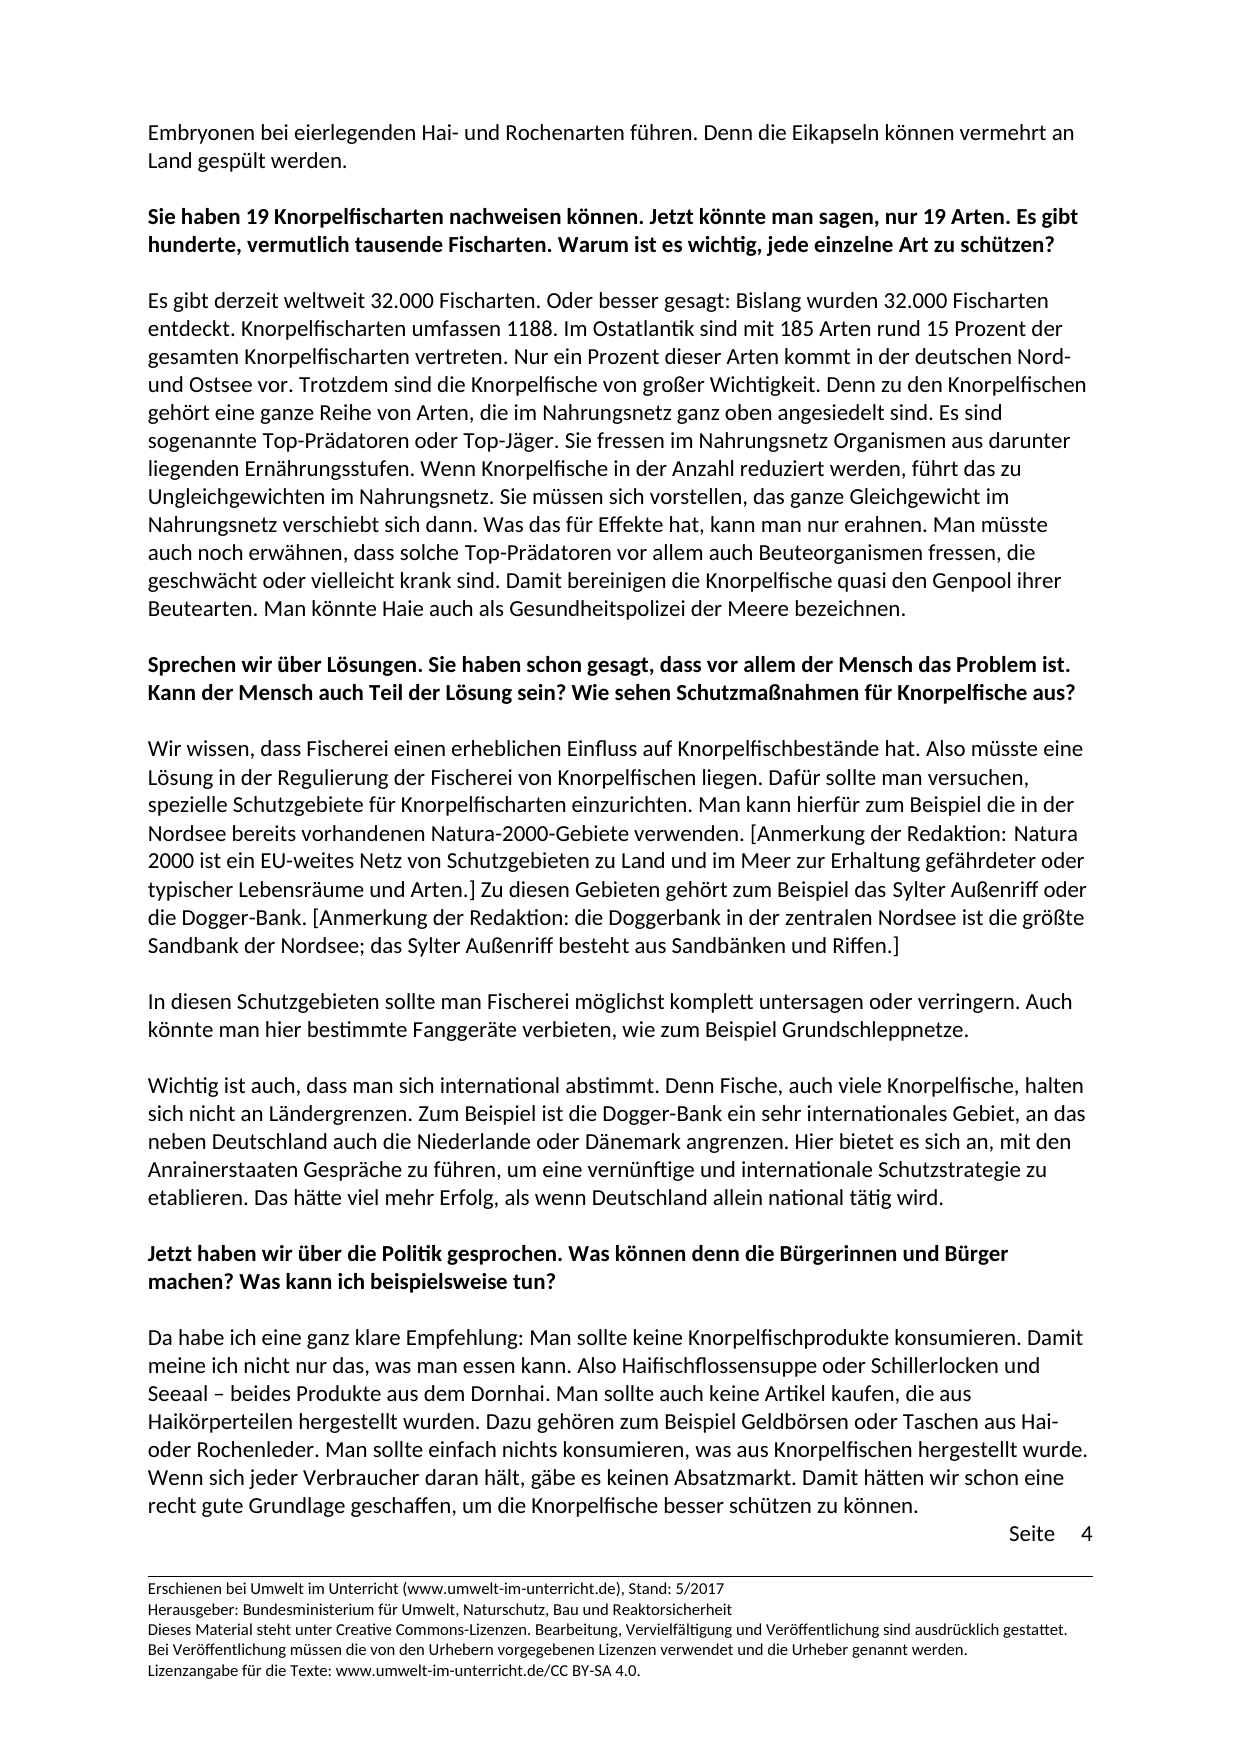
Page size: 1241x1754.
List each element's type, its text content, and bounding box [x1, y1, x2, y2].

text In diesen Schutzgebieten sollte man Fischerei möglichst komplett untersagen oder verringern. Auch könnte man hier bestimmte Fanggeräte verbieten, wie zum Beispiel Grundschleppnetze. [148, 987, 1093, 1043]
text Wichtig ist auch, dass man sich international abstimmt. Denn Fische, auch viele Knorpelfische, halten sich nicht an Ländergrenzen. Zum Beispiel ist die Dogger-Bank ein sehr internationales Gebiet, an das neben Deutschland auch die Niederlande oder Dänemark angrenzen. Hier bietet es sich an, mit den Anrainerstaaten Gespräche zu führen, um eine vernünftige und internationale Schutzstrategie zu etablieren. Das hätte viel mehr Erfolg, als wenn Deutschland allein national tätig wird. [148, 1071, 1093, 1211]
text Es gibt derzeit weltweit 32.000 Fischarten. Oder besser gesagt: Bislang wurden 32.000 Fischarten entdeckt. Knorpelfischarten umfassen 1188. Im Ostatlantik sind mit 185 Arten rund 15 Prozent der gesamten Knorpelfischarten vertreten. Nur ein Prozent dieser Arten kommt in der deutschen Nord- und Ostsee vor. Trotzdem sind die Knorpelfische von großer Wichtigkeit. Denn zu den Knorpelfischen gehört eine ganze Reihe von Arten, die im Nahrungsnetz ganz oben angesiedelt sind. Es sind sogenannte Top-Prädatoren oder Top-Jäger. Sie fressen im Nahrungsnetz Organismen aus darunter liegenden Ernährungsstufen. Wenn Knorpelfische in der Anzahl reduziert werden, führt das zu Ungleichgewichten im Nahrungsnetz. Sie müssen sich vorstellen, das ganze Gleichgewicht im Nahrungsnetz verschiebt sich dann. Was das für Effekte hat, kann man nur erahnen. Man müsste auch noch erwähnen, dass solche Top-Prädatoren vor allem auch Beuteorganismen fressen, die geschwächt oder vielleicht krank sind. Damit bereinigen die Knorpelfische quasi den Genpool ihrer Beutearten. Man könnte Haie auch als Gesundheitspolizei der Meere bezeichnen. [148, 286, 1093, 622]
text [148, 118, 1093, 174]
text Da habe ich eine ganz klare Empfehlung: Man sollte keine Knorpelfischprodukte konsumieren. Damit meine ich nicht nur das, was man essen kann. Also Haifischflossensuppe oder Schillerlocken und Seeaal – beides Produkte aus dem Dornhai. Man sollte auch keine Artikel kaufen, die aus Haikörperteilen hergestellt wurden. Dazu gehören zum Beispiel Geldbörsen oder Taschen aus Hai- oder Rochenleder. Man sollte einfach nichts konsumieren, was aus Knorpelfischen hergestellt wurde. Wenn sich jeder Verbraucher daran hält, gäbe es keinen Absatzmarkt. Damit hätten wir schon eine recht gute Grundlage geschaffen, um die Knorpelfische besser schützen zu können. [148, 1323, 1093, 1519]
text Jetzt haben wir über die Politik gesprochen. Was können denn die Bürgerinnen und Bürger machen? Was kann ich beispielsweise tun? [148, 1239, 1093, 1295]
text Wir wissen, dass Fischerei einen erheblichen Einfluss auf Knorpelfischbestände hat. Also müsste eine Lösung in der Regulierung der Fischerei von Knorpelfischen liegen. Dafür sollte man versuchen, spezielle Schutzgebiete für Knorpelfischarten einzurichten. Man kann hierfür zum Beispiel die in der Nordsee bereits vorhandenen Natura-2000-Gebiete verwenden. [Anmerkung der Redaktion: Natura 2000 ist ein EU-weites Netz von Schutzgebieten zu Land und im Meer zur Erhaltung gefährdeter oder typischer Lebensräume und Arten.] Zu diesen Gebieten gehört zum Beispiel das Sylter Außenriff oder die Dogger-Bank. [Anmerkung der Redaktion: die Doggerbank in der zentralen Nordsee ist die größte Sandbank der Nordsee; das Sylter Außenriff besteht aus Sandbänken und Riffen.] [148, 734, 1093, 959]
text Sprechen wir über Lösungen. Sie haben schon gesagt, dass vor allem der Mensch das Problem ist. Kann der Mensch auch Teil der Lösung sein? Wie sehen Schutzmaßnahmen für Knorpelfische aus? [148, 651, 1093, 734]
text Sie haben 19 Knorpelfischarten nachweisen können. Jetzt könnte man sagen, nur 19 Arten. Es gibt hunderte, vermutlich tausende Fischarten. Warum ist es wichtig, jede einzelne Art zu schützen? [148, 202, 1093, 258]
